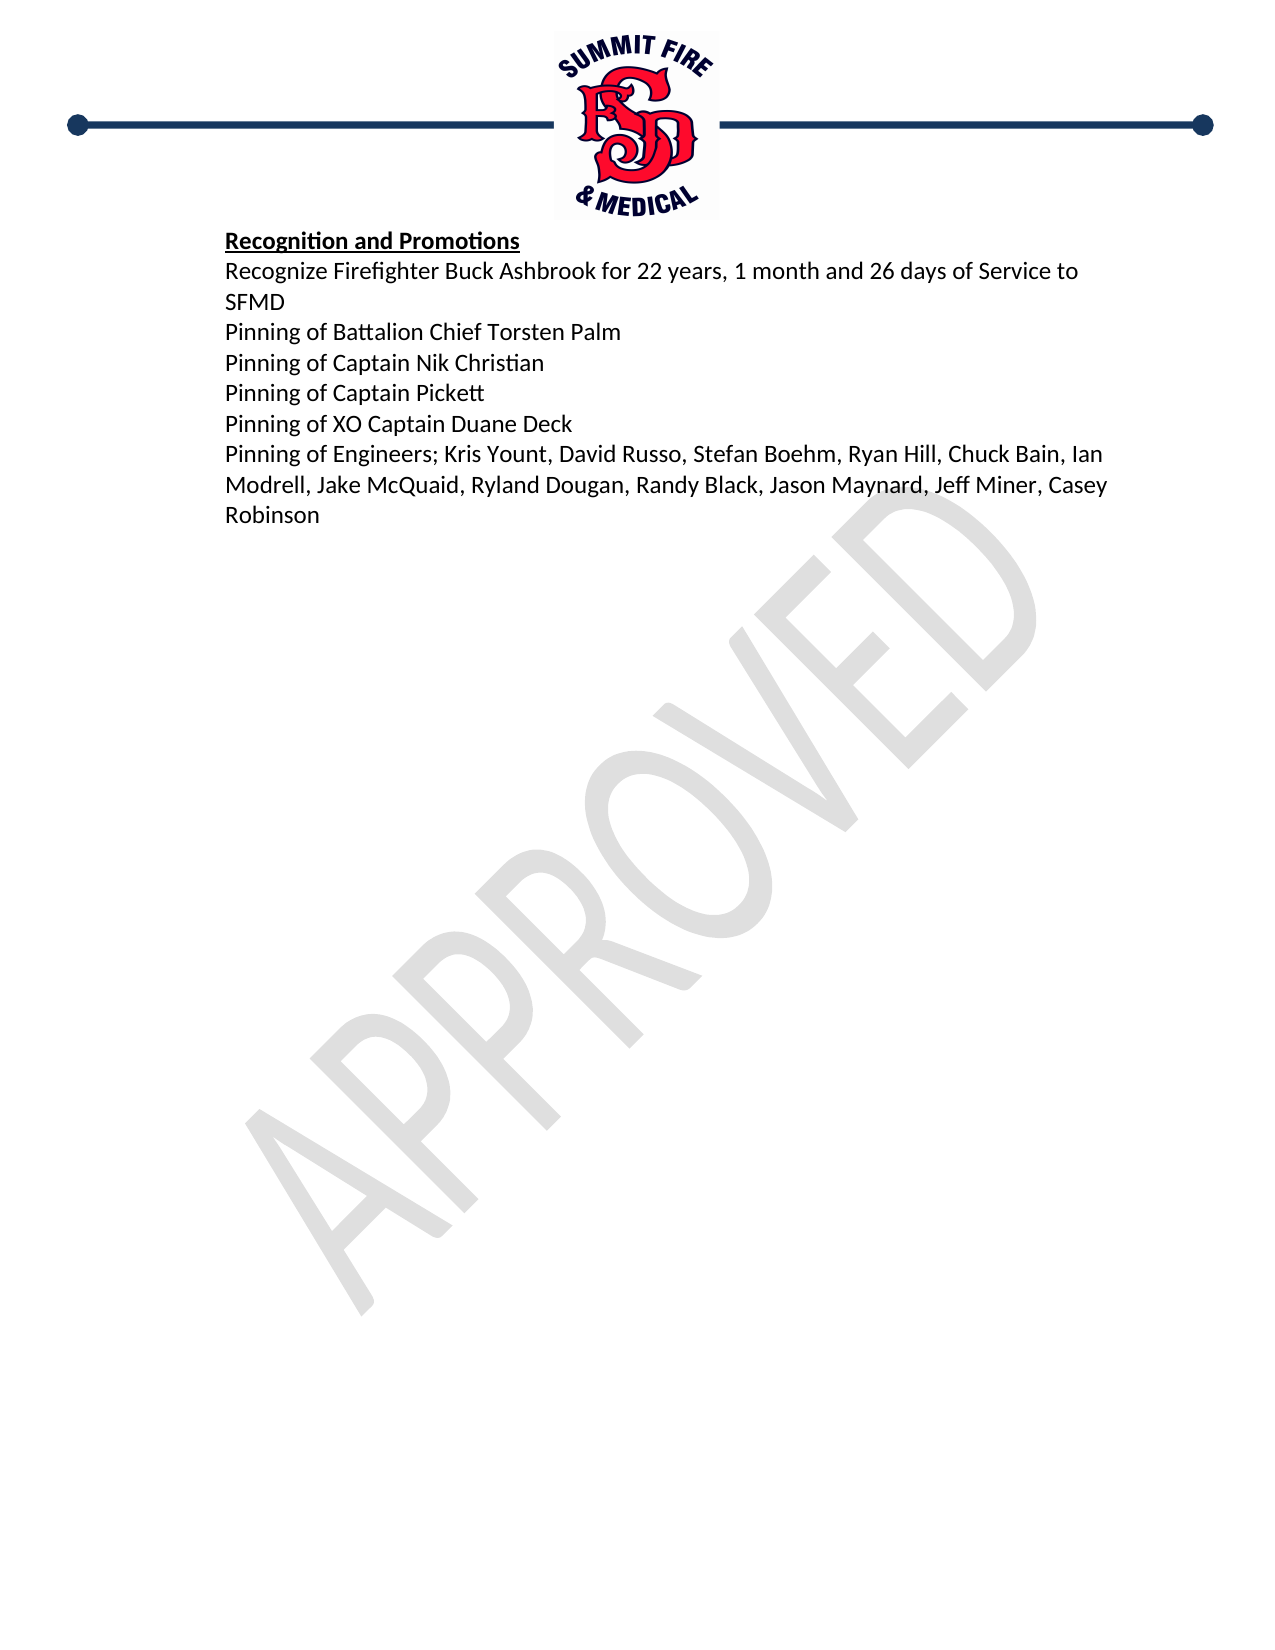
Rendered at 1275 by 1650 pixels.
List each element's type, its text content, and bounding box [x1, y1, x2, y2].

text Pinning of Captain Nik Christian [225, 347, 1125, 378]
text Recognition and Promotions Recognize Firefighter Buck Ashbrook for 22 years, 1 month and 26 days of Service to SFMD [225, 225, 1125, 317]
picture [553, 31, 720, 219]
text Pinning of Battalion Chief Torsten Palm [225, 317, 1125, 347]
text Pinning of Captain Pickett Pinning of XO Captain Duane Deck Pinning of Engineers; Kris Yount, David Russo, Stefan Boehm, Ryan Hill, Chuck Bain, Ian Modrell, Jake McQuaid, Ryland Dougan, Randy Black, Jason Maynard, Jeff Miner, Casey Robinson [225, 378, 1125, 589]
